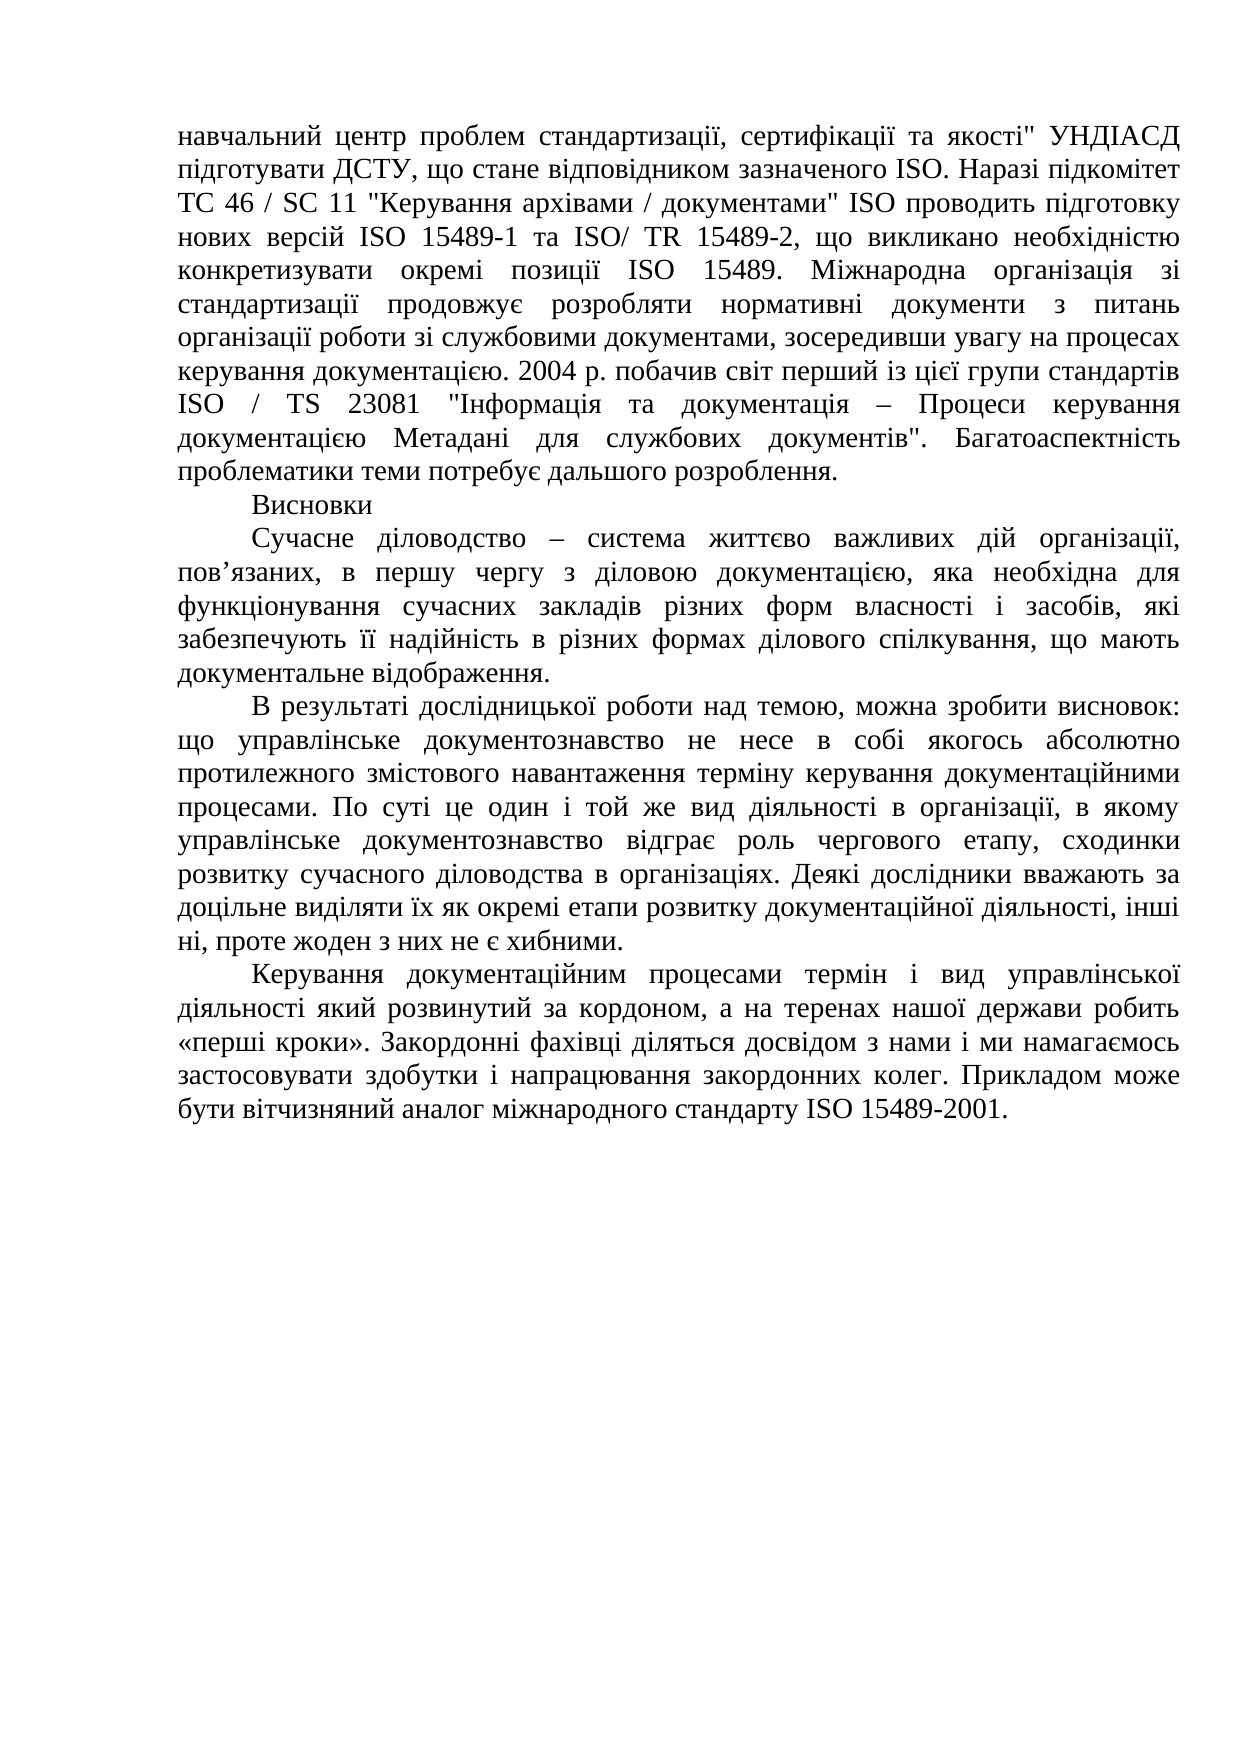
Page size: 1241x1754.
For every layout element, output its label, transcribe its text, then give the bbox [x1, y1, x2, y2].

text Висновки [177, 487, 1181, 521]
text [177, 118, 1181, 487]
text Керування документаційним процесами термін і вид управлінської діяльності який розвинутий за кордоном, а на теренах нашої держави робить «перші кроки». Закордонні фахівці діляться досвідом з нами і ми намагаємось застосовувати здобутки і напрацювання закордонних колег. Прикладом може бути вітчизняний аналог міжнародного стандарту ISO 15489-2001. [177, 957, 1181, 1124]
text В результаті дослідницької роботи над темою, можна зробити висновок: що управлінське документознавство не несе в собі якогось абсолютно протилежного змістового навантаження терміну керування документаційними процесами. По суті це один і той же вид діяльності в організації, в якому управлінське документознавство відграє роль чергового етапу, сходинки розвитку сучасного діловодства в організаціях. Деякі дослідники вважають за доцільне виділяти їх як окремі етапи розвитку документаційної діяльності, інші ні, проте жоден з них не є хибними. [177, 688, 1181, 957]
text Сучасне діловодство – система життєво важливих дій організації, пов’язаних, в першу чергу з діловою документацією, яка необхідна для функціонування сучасних закладів різних форм власності і засобів, які забезпечують її надійність в різних формах ділового спілкування, що мають документальне відображення. [177, 521, 1181, 688]
